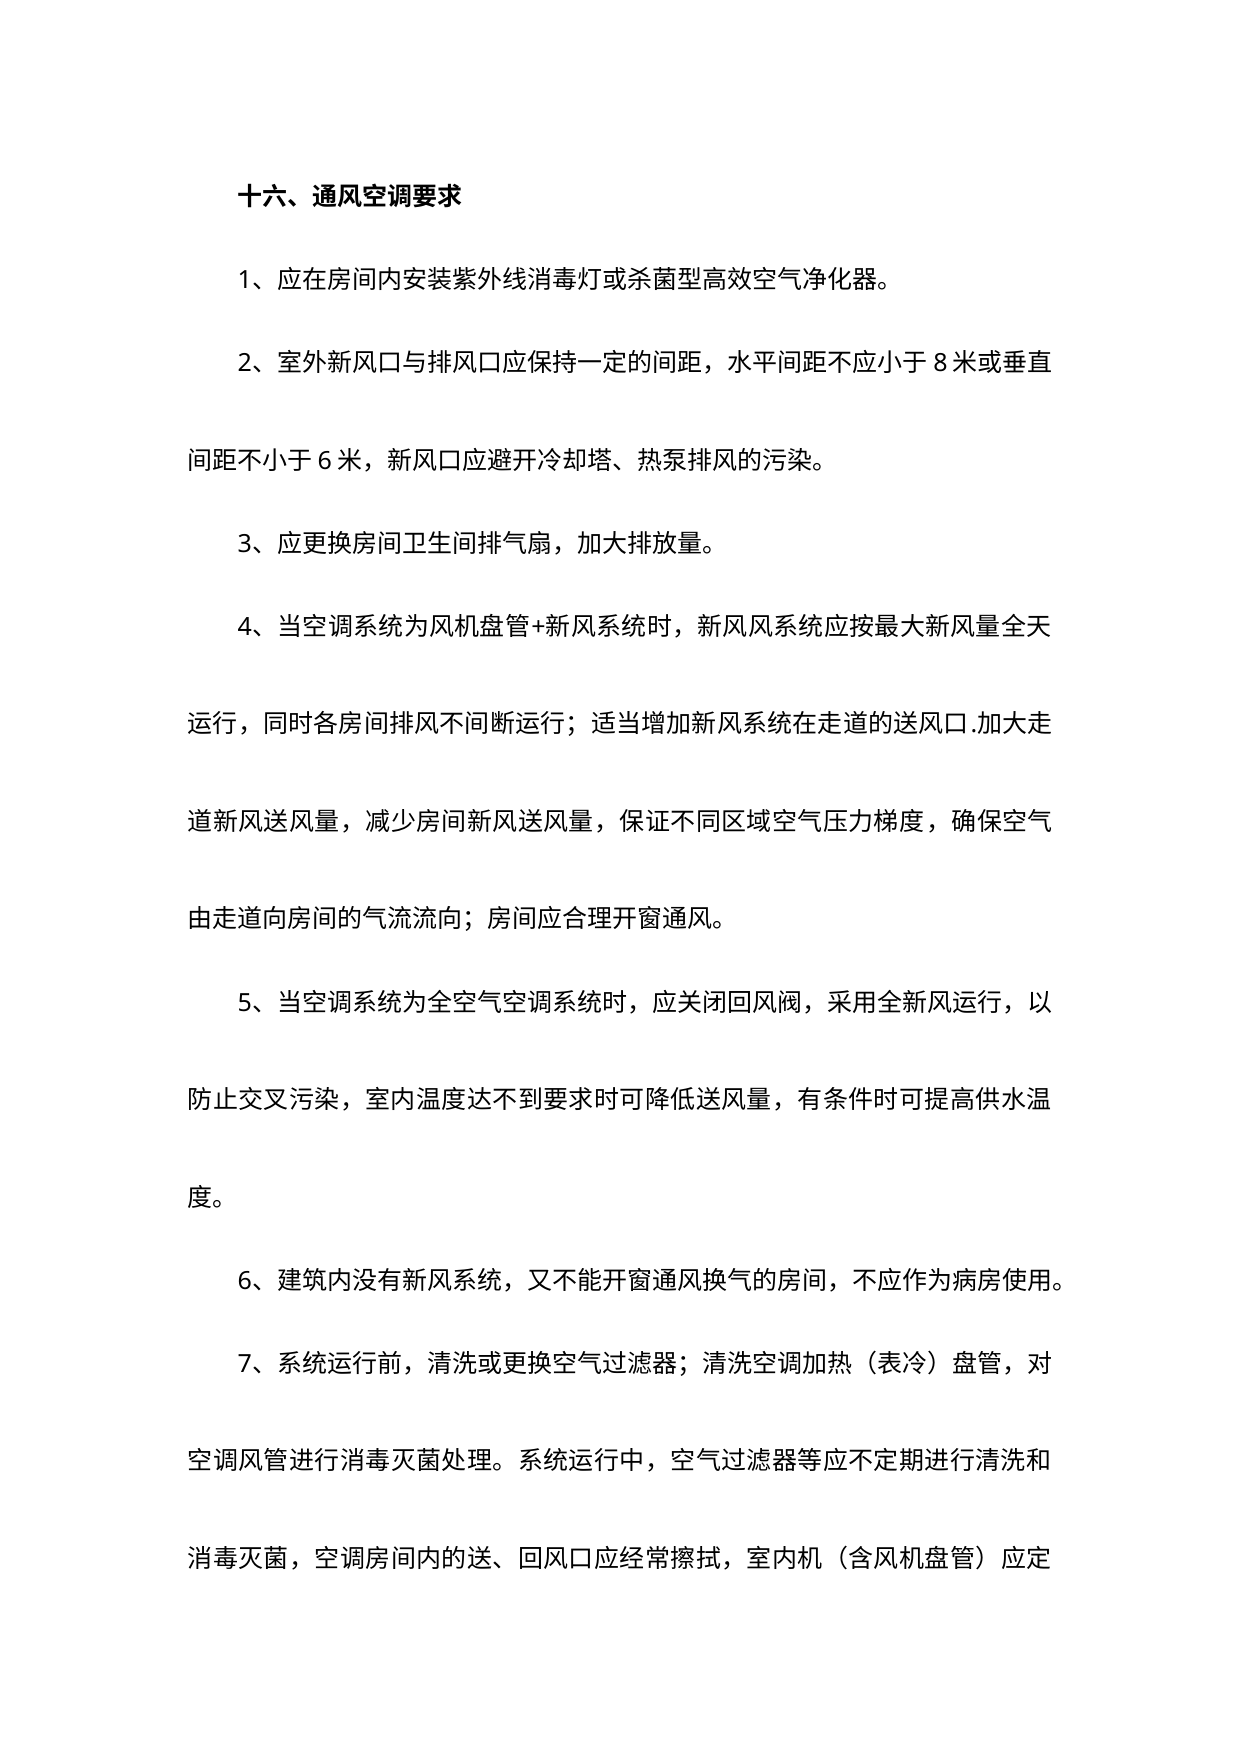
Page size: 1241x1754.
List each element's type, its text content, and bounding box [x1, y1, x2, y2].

text 6、建筑内没有新风系统，又不能开窗通风换气的房间，不应作为病房使用。 [187, 1246, 1053, 1311]
text 十六、通风空调要求 [187, 162, 1053, 227]
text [187, 1329, 1053, 1589]
text 3、应更换房间卫生间排气扇，加大排放量。 [187, 509, 1053, 574]
text 2、室外新风口与排风口应保持一定的间距，水平间距不应小于8米或垂直间距不小于6米，新风口应避开冷却塔、热泵排风的污染。 [187, 328, 1053, 491]
text 4、当空调系统为风机盘管+新风系统时，新风风系统应按最大新风量全天运行，同时各房间排风不间断运行；适当增加新风系统在走道的送风口.加大走道新风送风量，减少房间新风送风量，保证不同区域空气压力梯度，确保空气由走道向房间的气流流向；房间应合理开窗通风。 [187, 592, 1053, 949]
text 1、应在房间内安装紫外线消毒灯或杀菌型高效空气净化器。 [187, 245, 1053, 310]
text 5、当空调系统为全空气空调系统时，应关闭回风阀，采用全新风运行，以防止交叉污染，室内温度达不到要求时可降低送风量，有条件时可提高供水温度。 [187, 968, 1053, 1228]
